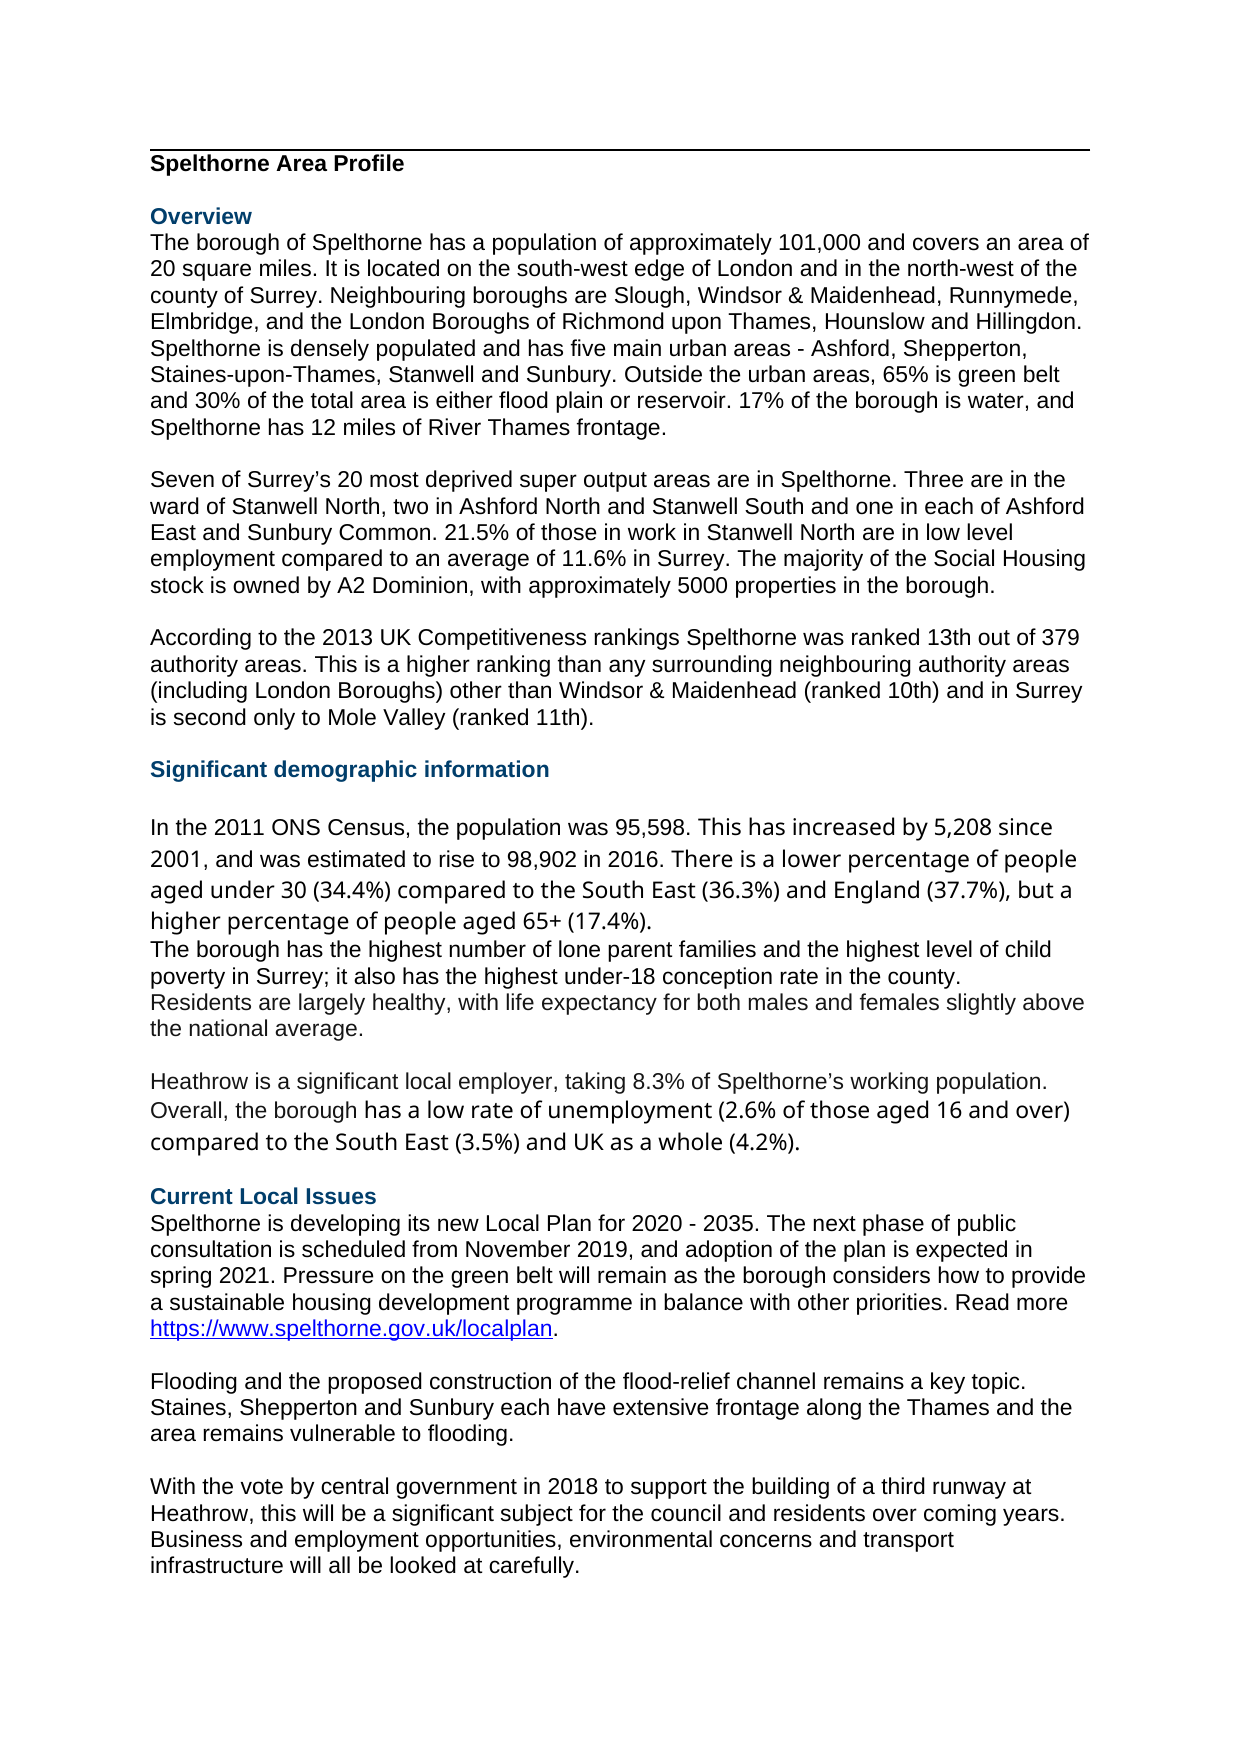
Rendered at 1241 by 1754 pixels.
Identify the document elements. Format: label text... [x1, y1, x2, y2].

text With the vote by central government in 2018 to support the building of a third runway at Heathrow, this will be a significant subject for the council and residents over coming years. Business and employment opportunities, environmental concerns and transport infrastructure will all be looked at carefully. [150, 1473, 1090, 1578]
text Overview [150, 203, 1090, 229]
text The borough of Spelthorne has a population of approximately 101,000 and covers an area of 20 square miles. It is located on the south-west edge of London and in the north-west of the county of Surrey. Neighbouring boroughs are Slough, Windsor & Maidenhead, Runnymede, Elmbridge, and the London Boroughs of Richmond upon Thames, Hounslow and Hillingdon. Spelthorne is densely populated and has five main urban areas - Ashford, Shepperton, Staines-upon-Thames, Stanwell and Sunbury. Outside the urban areas, 65% is green belt and 30% of the total area is either flood plain or reservoir. 17% of the borough is water, and Spelthorne has 12 miles of River Thames frontage. [150, 229, 1090, 440]
subtitle Spelthorne Area Profile [150, 151, 1090, 176]
text The borough has the highest number of lone parent families and the highest level of child poverty in Surrey; it also has the highest under-18 conception rate in the county. [150, 936, 1090, 989]
text Significant demographic information [150, 756, 1090, 811]
text According to the 2013 UK Competitiveness rankings Spelthorne was ranked 13th out of 379 authority areas. This is a higher ranking than any surrounding neighbouring authority areas (including London Boroughs) other than Windsor & Maidenhead (ranked 10th) and in Surrey is second only to Mole Valley (ranked 11th). [150, 624, 1090, 730]
text Spelthorne is developing its new Local Plan for 2020 - 2035. The next phase of public consultation is scheduled from November 2019, and adoption of the plan is expected in spring 2021. Pressure on the green belt will remain as the borough considers how to provide a sustainable housing development programme in balance with other priorities. Read more https://www.spelthorne.gov.uk/localplan. [150, 1209, 1090, 1341]
text Seven of Surrey’s 20 most deprived super output areas are in Spelthorne. Three are in the ward of Stanwell North, two in Ashford North and Stanwell South and one in each of Ashford East and Sunbury Common. 21.5% of those in work in Stanwell North are in low level employment compared to an average of 11.6% in Surrey. The majority of the Social Housing stock is owned by A2 Dominion, with approximately 5000 properties in the borough. [150, 466, 1090, 598]
text Flooding and the proposed construction of the flood-relief channel remains a key topic. Staines, Shepperton and Sunbury each have extensive frontage along the Thames and the area remains vulnerable to flooding. [150, 1368, 1090, 1447]
text Residents are largely healthy, with life expectancy for both males and females slightly above the national average. Heathrow is a significant local employer, taking 8.3% of Spelthorne’s working population. Overall, the borough has a low rate of unemployment (2.6% of those aged 16 and over) compared to the South East (3.5%) and UK as a whole (4.2%). [150, 989, 1090, 1157]
text Current Local Issues [150, 1183, 1090, 1209]
text In the 2011 ONS Census, the population was 95,598. This has increased by 5,208 since 2001, and was estimated to rise to 98,902 in 2016. There is a lower percentage of people aged under 30 (34.4%) compared to the South East (36.3%) and England (37.7%), but a higher percentage of people aged 65+ (17.4%). [150, 811, 1090, 936]
